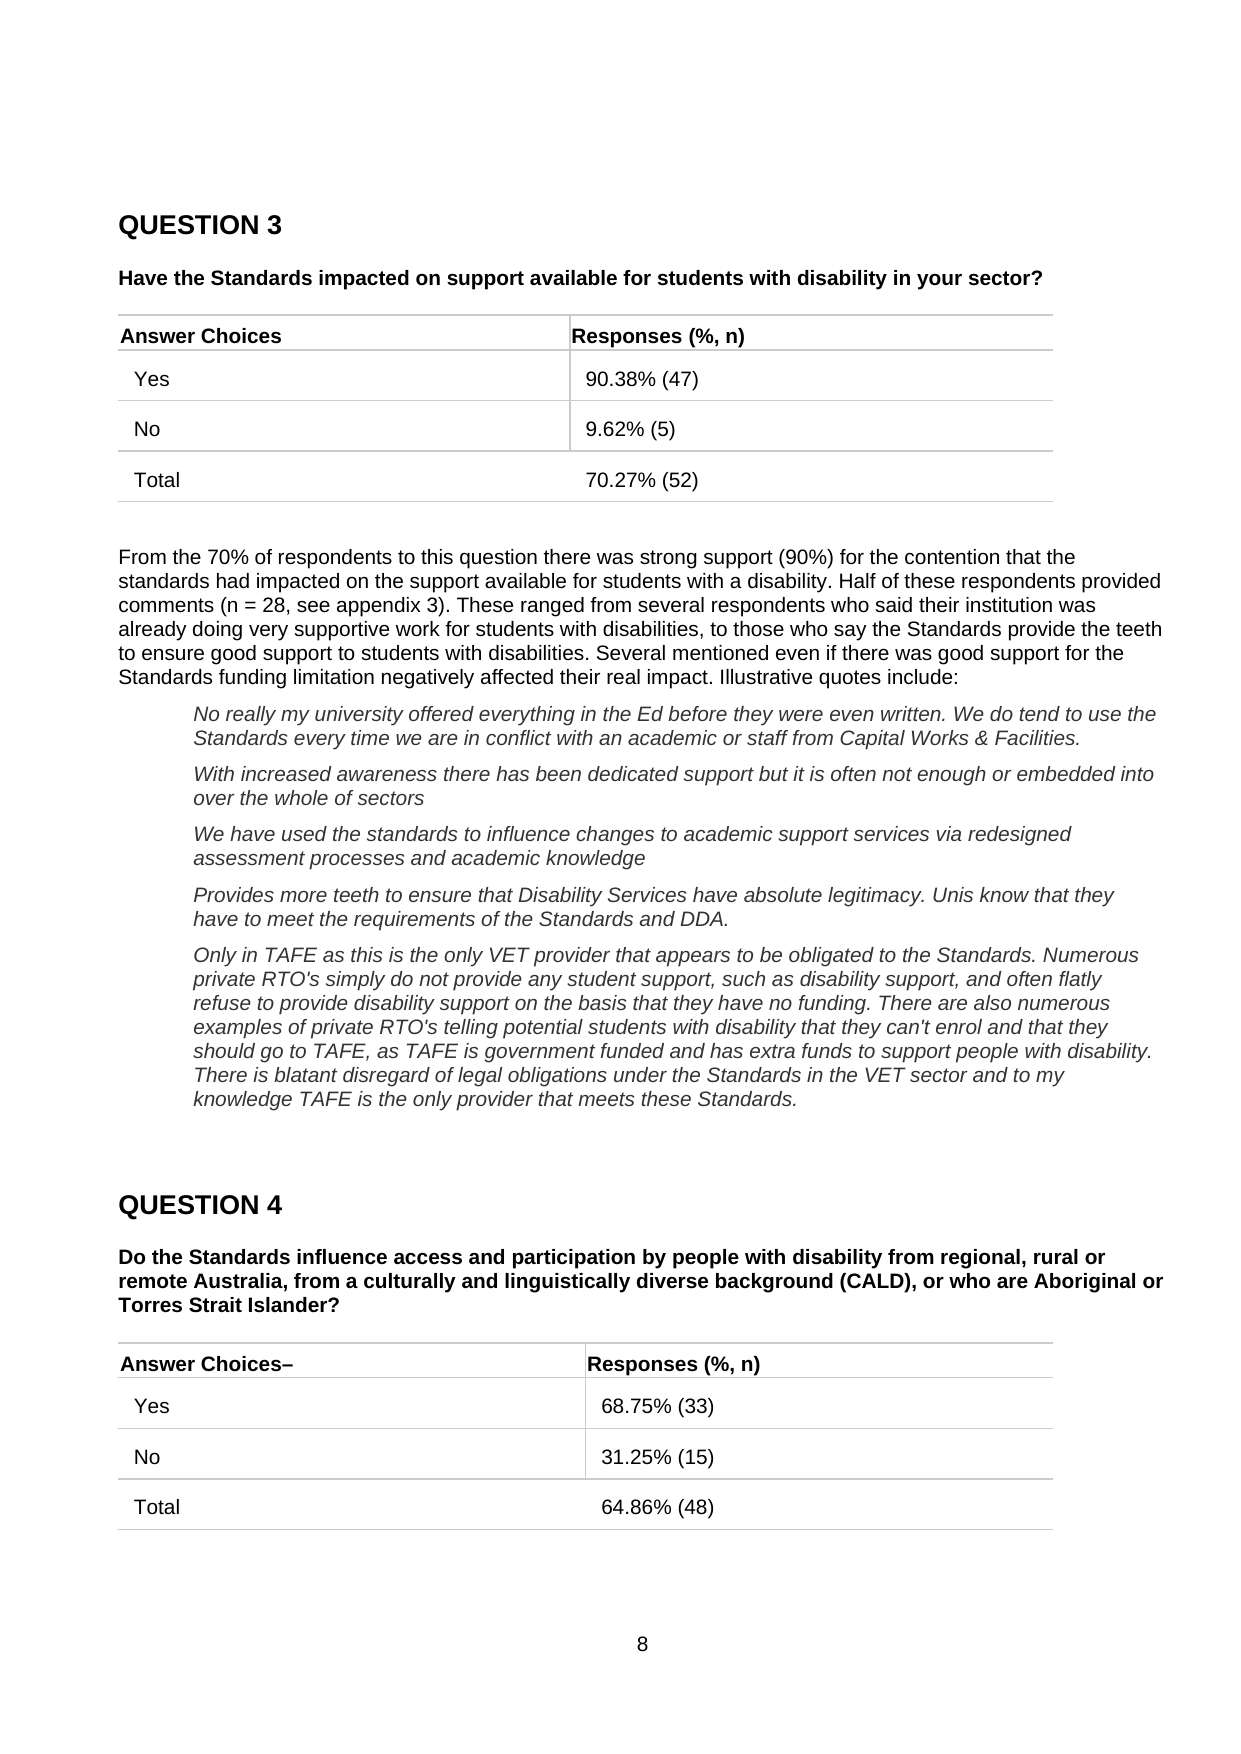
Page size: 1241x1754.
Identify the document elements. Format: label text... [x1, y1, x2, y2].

table_header Answer Choices [118, 316, 569, 349]
table_cell Total [118, 1480, 585, 1528]
table_cell 68.75% (33) [586, 1378, 1052, 1427]
table_cell 70.27% (52) [570, 452, 1052, 501]
table_cell 31.25% (15) [586, 1429, 1052, 1478]
table_header Responses (%, n) [571, 316, 1052, 349]
text With increased awareness there has been dedicated support but it is often not enough or embedded into over the whole of sectors [193, 762, 1167, 810]
table_cell 64.86% (48) [585, 1480, 1052, 1528]
text No really my university offered everything in the Ed before they were even written. We do tend to use the Standards every time we are in conflict with an academic or staff from Capital Works & Facilities. [193, 701, 1167, 749]
table_cell 9.62% (5) [571, 401, 1052, 450]
text We have used the standards to influence changes to academic support services via redesigned assessment processes and academic knowledge [193, 822, 1167, 870]
subtitle Question 4 [118, 1189, 1167, 1220]
table_header Responses (%, n) [586, 1344, 1052, 1377]
text Only in TAFE as this is the only VET provider that appears to be obligated to the Standards. Numerous private RTO's simply do not provide any student support, such as disability support, and often flatly refuse to provide disability support on the basis that they have no funding. There are also numerous examples of private RTO's telling potential students with disability that they can't enrol and that they should go to TAFE, as TAFE is government funded and has extra funds to support people with disability. There is blatant disregard of legal obligations under the Standards in the VET sector and to my knowledge TAFE is the only provider that meets these Standards. [193, 943, 1167, 1111]
table_cell Yes [118, 1378, 585, 1427]
subtitle Question 3 [118, 209, 1167, 240]
text Do the Standards influence access and participation by people with disability from regional, rural or remote Australia, from a culturally and linguistically diverse background (CALD), or who are Aboriginal or Torres Strait Islander? [118, 1245, 1167, 1317]
table_cell No [118, 401, 569, 450]
table_cell 90.38% (47) [571, 351, 1052, 400]
text Provides more teeth to ensure that Disability Services have absolute legitimacy. Unis know that they have to meet the requirements of the Standards and DDA. [193, 883, 1167, 931]
table_cell No [118, 1429, 585, 1478]
text Have the Standards impacted on support available for students with disability in your sector? [118, 265, 1167, 289]
table_header Answer Choices– [118, 1344, 585, 1377]
text From the 70% of respondents to this question there was strong support (90%) for the contention that the standards had impacted on the support available for students with a disability. Half of these respondents provided comments (n = 28, see appendix 3). These ranged from several respondents who said their institution was already doing very supportive work for students with disabilities, to those who say the Standards provide the teeth to ensure good support to students with disabilities. Several mentioned even if there was good support for the Standards funding limitation negatively affected their real impact. Illustrative quotes include: [118, 545, 1167, 689]
table_cell Yes [118, 351, 569, 400]
table_cell Total [118, 452, 570, 501]
